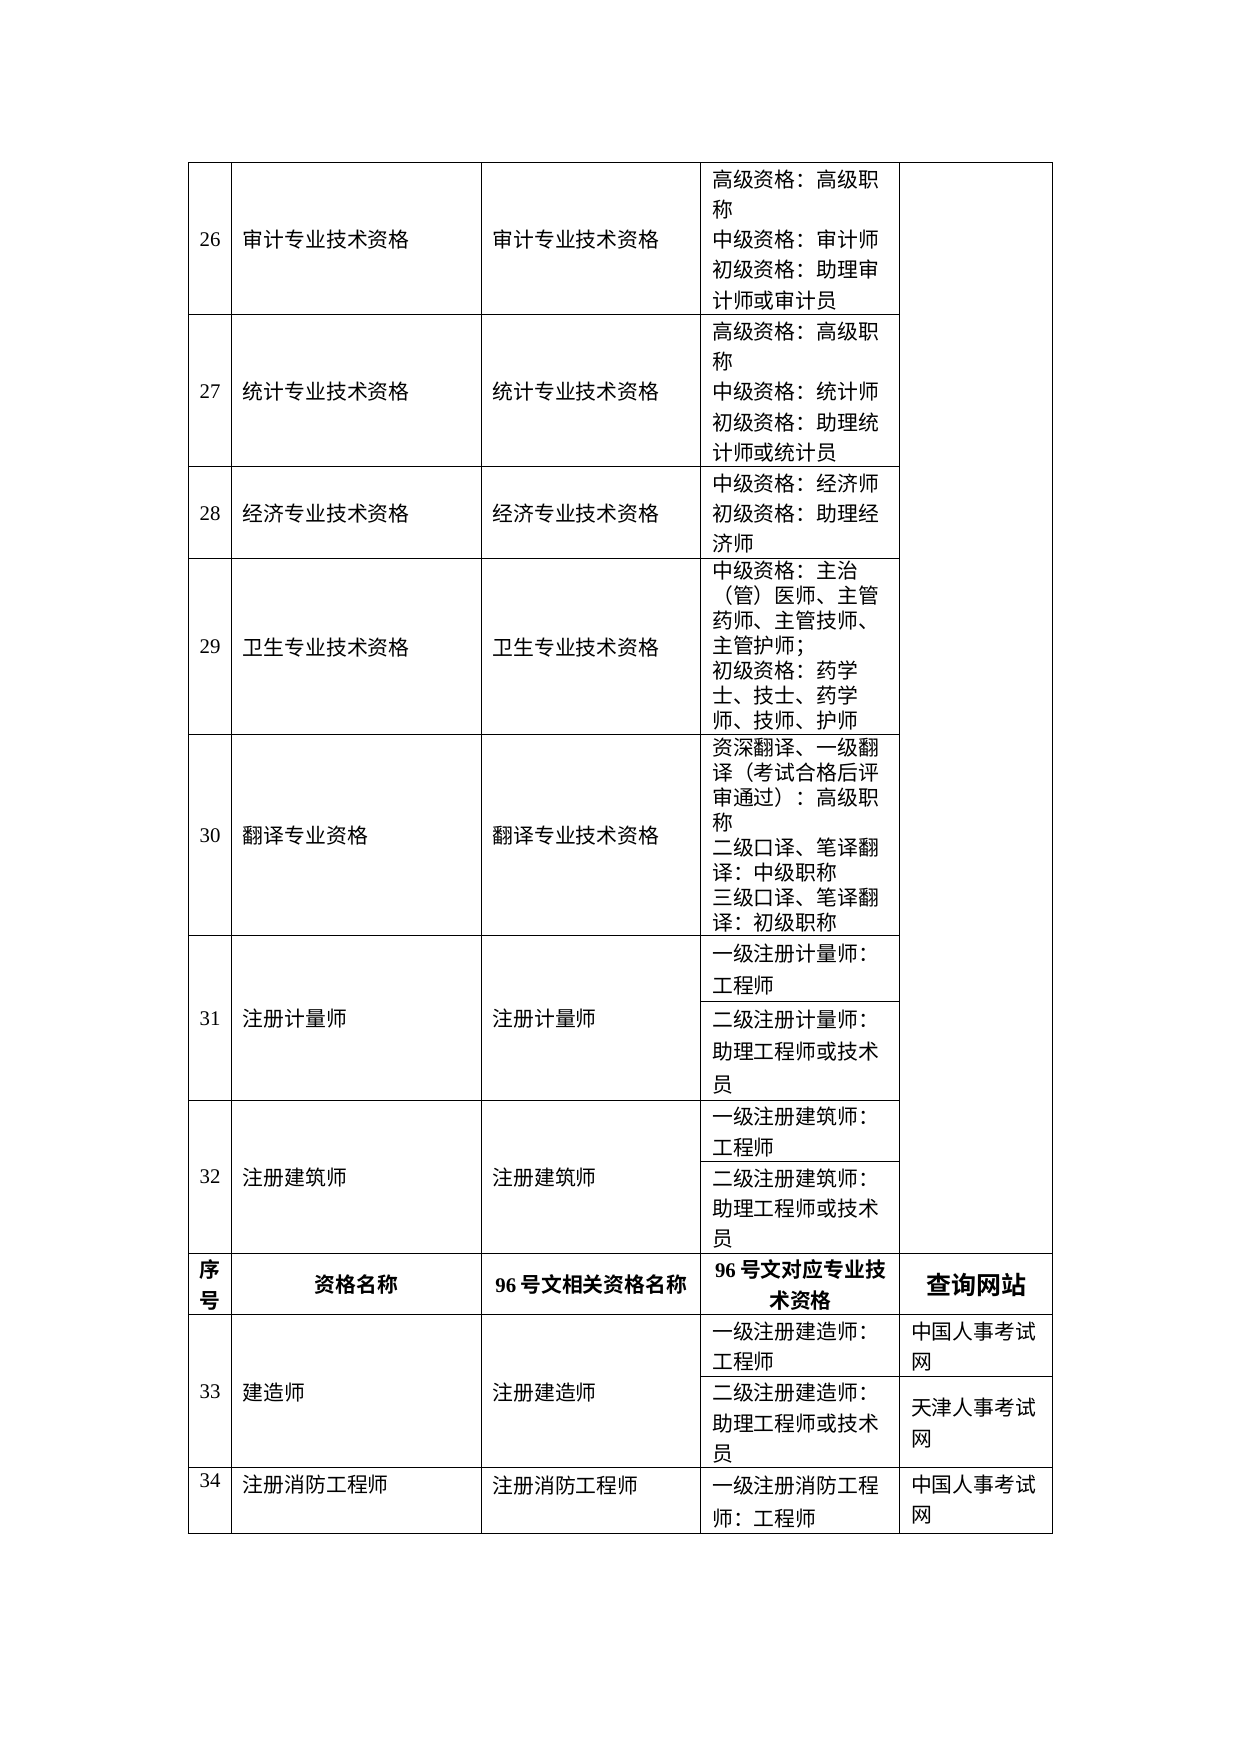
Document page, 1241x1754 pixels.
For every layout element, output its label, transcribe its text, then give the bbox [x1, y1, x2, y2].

table_cell 注册消防工程师 [232, 1468, 481, 1533]
table_cell 资深翻译、一级翻译（考试合格后评审通过）：高级职称 二级口译、笔译翻译：中级职称 三级口译、笔译翻译：初级职称 [701, 735, 899, 935]
table_cell 96号文对应专业技术资格 [701, 1254, 899, 1314]
table_cell 中级资格：主治（管）医师、主管药师、主管技师、主管护师； 初级资格：药学士、技士、药学师、技师、护师 [701, 559, 899, 734]
table_cell 33 [189, 1315, 231, 1467]
table_cell 一级注册消防工程师：工程师 [701, 1468, 899, 1533]
table_cell 注册建筑师 [232, 1101, 481, 1253]
table_cell 高级资格：高级职称 中级资格：统计师 初级资格：助理统计师或统计员 [701, 315, 899, 466]
table_cell 中级资格：经济师 初级资格：助理经济师 [701, 467, 899, 558]
table_cell 审计专业技术资格 [232, 163, 481, 314]
table_cell 一级注册计量师：工程师 [701, 936, 899, 1001]
table_cell 经济专业技术资格 [482, 467, 700, 558]
table_cell 建造师 [232, 1315, 481, 1467]
table_cell 注册建筑师 [482, 1101, 700, 1253]
table_cell 统计专业技术资格 [232, 315, 481, 466]
table_cell 注册消防工程师 [482, 1468, 700, 1533]
table_cell 26 [189, 163, 231, 314]
table_cell 卫生专业技术资格 [482, 559, 700, 734]
table_cell 统计专业技术资格 [482, 315, 700, 466]
table_cell 注册计量师 [232, 936, 481, 1099]
table_cell 28 [189, 467, 231, 558]
table_cell 查询网站 [900, 1254, 1052, 1314]
table_cell 天津人事考试网 [900, 1377, 1052, 1467]
table_cell 审计专业技术资格 [482, 163, 700, 314]
table_cell 二级注册计量师：助理工程师或技术员 [701, 1002, 899, 1099]
table_cell 注册计量师 [482, 936, 700, 1099]
table_cell 卫生专业技术资格 [232, 559, 481, 734]
table_cell 34 [189, 1468, 231, 1533]
table_cell 翻译专业技术资格 [482, 735, 700, 935]
table_cell 27 [189, 315, 231, 466]
table_cell 中国人事考试网 [900, 1468, 1052, 1533]
table_cell 30 [189, 735, 231, 935]
table_cell 29 [189, 559, 231, 734]
table_cell 32 [189, 1101, 231, 1253]
table_cell 31 [189, 936, 231, 1099]
table_cell 序号 [189, 1254, 231, 1314]
table_cell 注册建造师 [482, 1315, 700, 1467]
table_cell 经济专业技术资格 [232, 467, 481, 558]
table_cell 96号文相关资格名称 [482, 1254, 700, 1314]
table_cell 资格名称 [232, 1254, 481, 1314]
table_cell 翻译专业资格 [232, 735, 481, 935]
table_cell 高级资格：高级职称 中级资格：审计师 初级资格：助理审计师或审计员 [701, 163, 899, 314]
